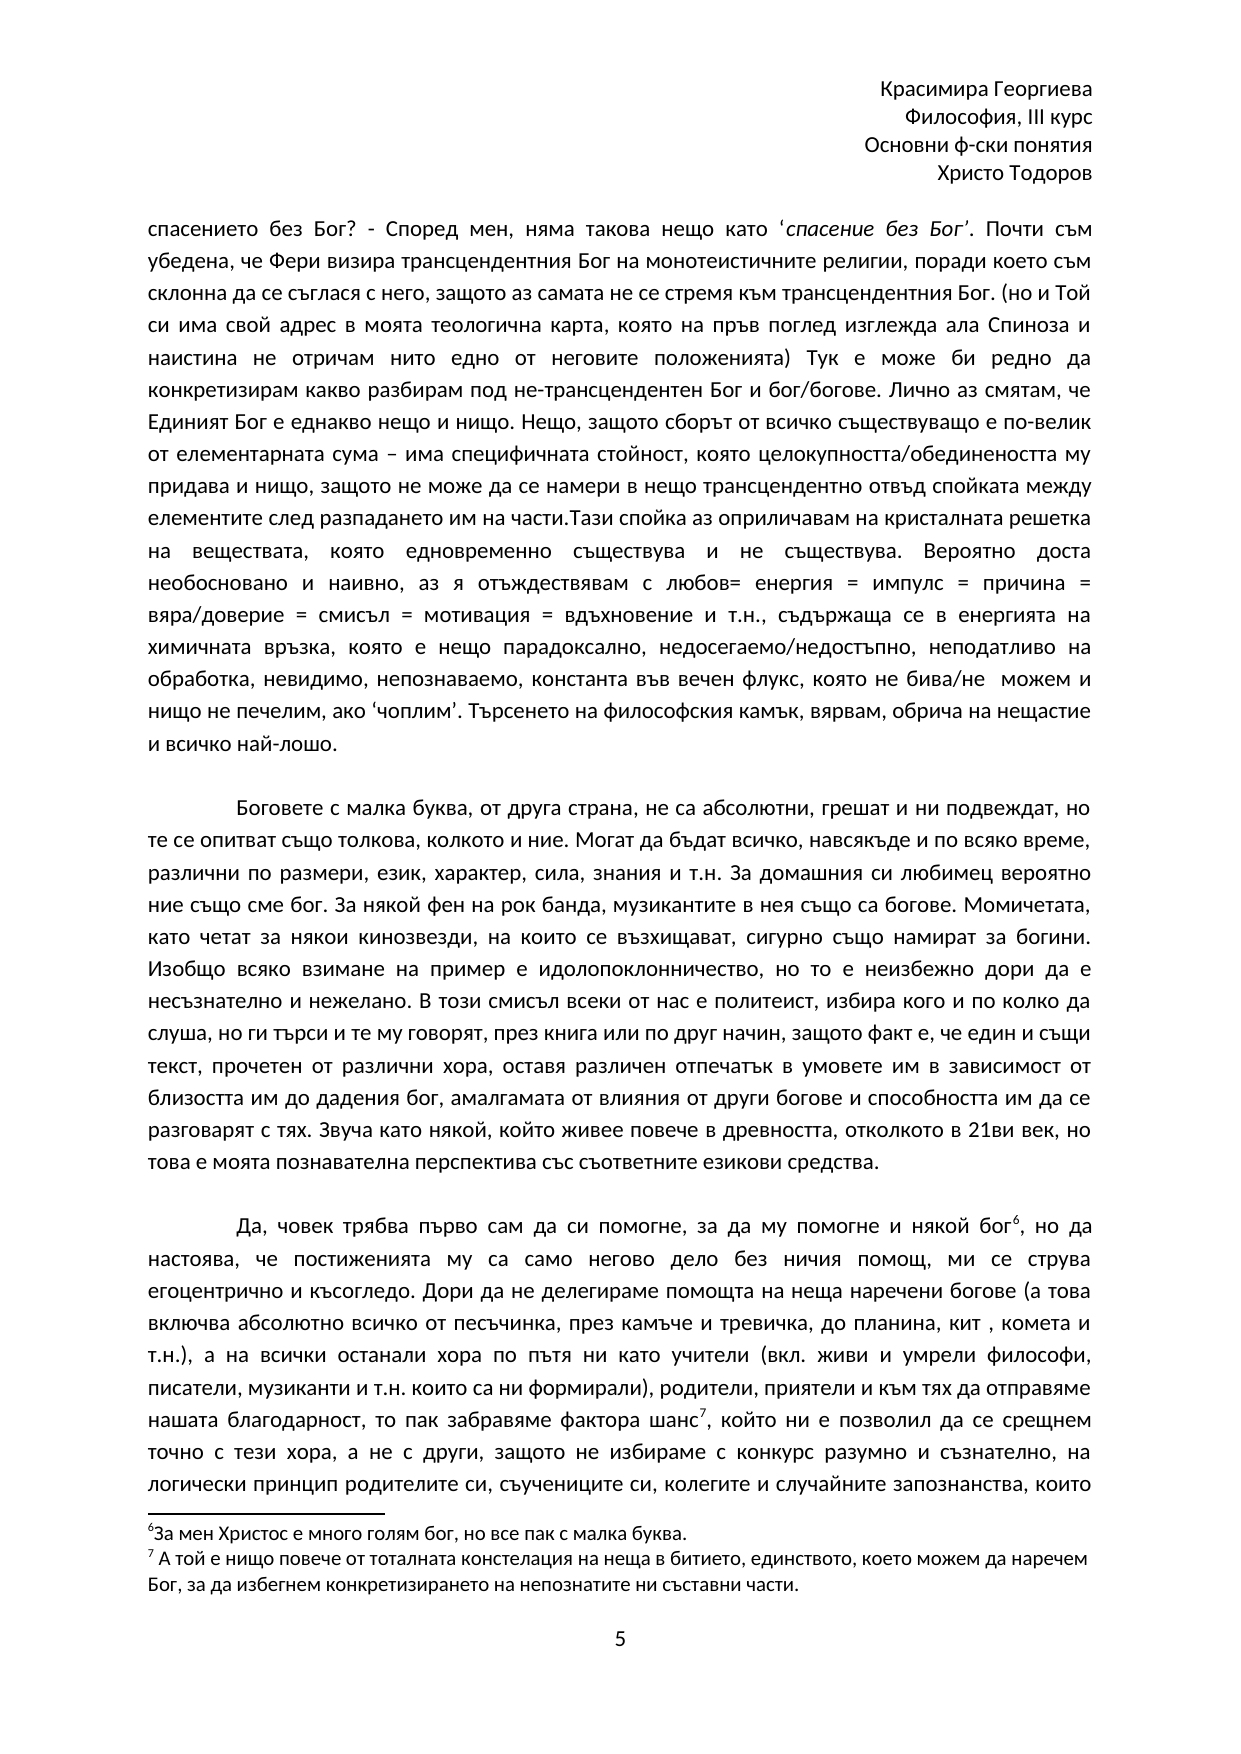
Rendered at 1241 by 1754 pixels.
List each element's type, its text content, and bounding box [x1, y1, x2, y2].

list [148, 214, 1093, 757]
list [148, 1212, 1093, 1497]
list Боговете с малка буква, от друга страна, не са абсолютни, грешат и ни подвеждат, но те се опитват също толкова, колкото и ние. Могат да бъдат всичко, навсякъде и по всяко време, различни по размери, език, характер, сила, знания и т.н. За домашния си любимец вероятно ние също сме бог. За някой фен на рок банда, музикантите в нея също са богове. Момичетата, като четат за някои кинозвезди, на които се възхищават, сигурно също намират за богини. Изобщо всяко взимане на пример е идолопоклонничество, но то е неизбежно дори да е несъзнателно и нежелано. В този смисъл всеки от нас е политеист, избира кого и по колко да слуша, но ги търси и те му говорят, през книга или по друг начин, защото факт е, че един и същи текст, прочетен от различни хора, оставя различен отпечатък в умовете им в зависимост от близостта им до дадения бог, амалгамата от влияния от други богове и способността им да се разговарят с тях. Звуча като някой, който живее повече в древността, отколкото в 21ви век, но това е моята познавателна перспектива със съответните езикови средства. [148, 793, 1093, 1175]
